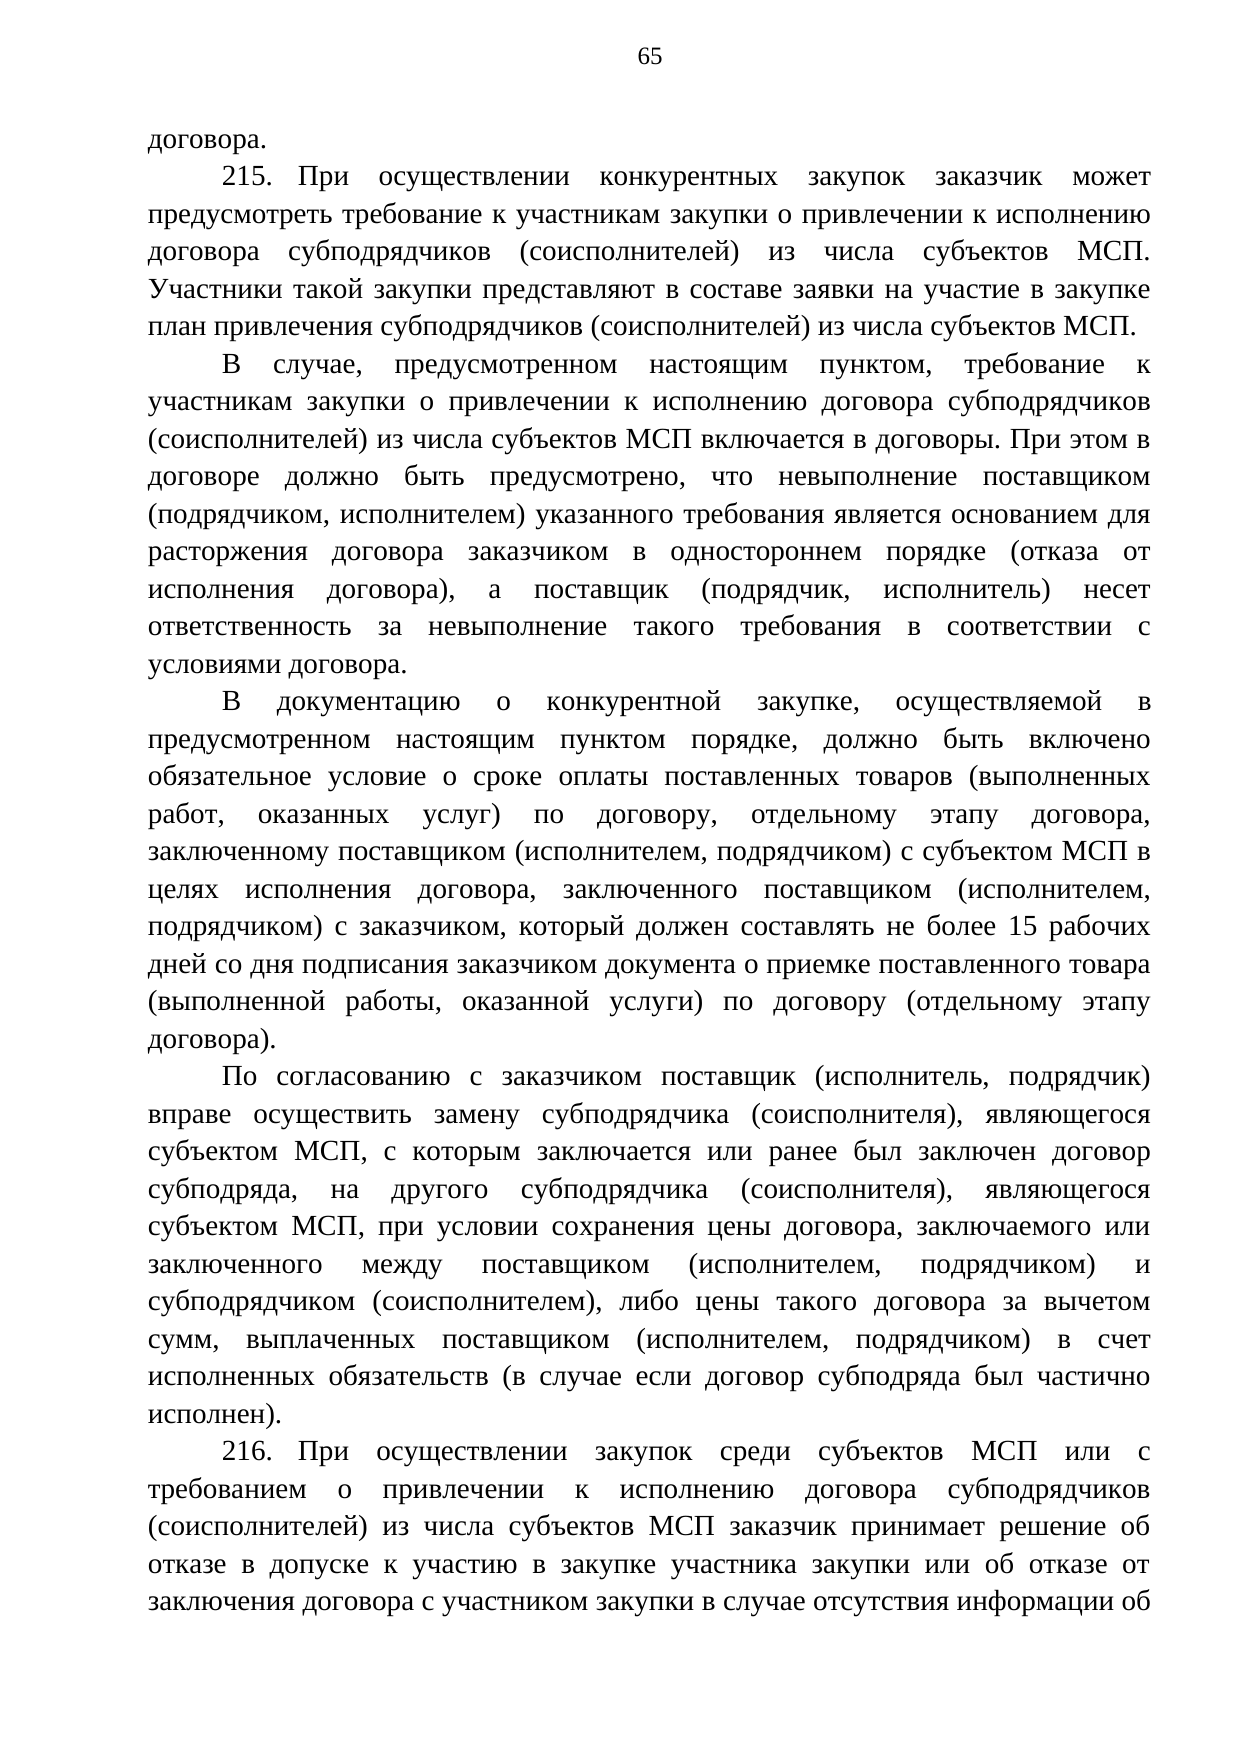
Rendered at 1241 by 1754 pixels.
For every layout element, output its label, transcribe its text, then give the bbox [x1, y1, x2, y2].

list При осуществлении конкурентных закупок заказчик может предусмотреть требование к участникам закупки о привлечении к исполнению договора субподрядчиков (соисполнителей) из числа субъектов МСП. Участники такой закупки представляют в составе заявки на участие в закупке план привлечения субподрядчиков (соисполнителей) из числа субъектов МСП. [148, 156, 1152, 343]
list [148, 1431, 1152, 1618]
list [148, 118, 1152, 156]
text По согласованию с заказчиком поставщик (исполнитель, подрядчик) вправе осуществить замену субподрядчика (соисполнителя), являющегося субъектом МСП, с которым заключается или ранее был заключен договор субподряда, на другого субподрядчика (соисполнителя), являющегося субъектом МСП, при условии сохранения цены договора, заключаемого или заключенного между поставщиком (исполнителем, подрядчиком) и субподрядчиком (соисполнителем), либо цены такого договора за вычетом сумм, выплаченных поставщиком (исполнителем, подрядчиком) в счет исполненных обязательств (в случае если договор субподряда был частично исполнен). [148, 1056, 1152, 1431]
text В случае, предусмотренном настоящим пунктом, требование к участникам закупки о привлечении к исполнению договора субподрядчиков (соисполнителей) из числа субъектов МСП включается в договоры. При этом в договоре должно быть предусмотрено, что невыполнение поставщиком (подрядчиком, исполнителем) указанного требования является основанием для расторжения договора заказчиком в одностороннем порядке (отказа от исполнения договора), а поставщик (подрядчик, исполнитель) несет ответственность за невыполнение такого требования в соответствии с условиями договора. [148, 343, 1152, 681]
text В документацию о конкурентной закупке, осуществляемой в предусмотренном настоящим пунктом порядке, должно быть включено обязательное условие о сроке оплаты поставленных товаров (выполненных работ, оказанных услуг) по договору, отдельному этапу договора, заключенному поставщиком (исполнителем, подрядчиком) с субъектом МСП в целях исполнения договора, заключенного поставщиком (исполнителем, подрядчиком) с заказчиком, который должен составлять не более 15 рабочих дней со дня подписания заказчиком документа о приемке поставленного товара (выполненной работы, оказанной услуги) по договору (отдельному этапу договора). [148, 681, 1152, 1056]
